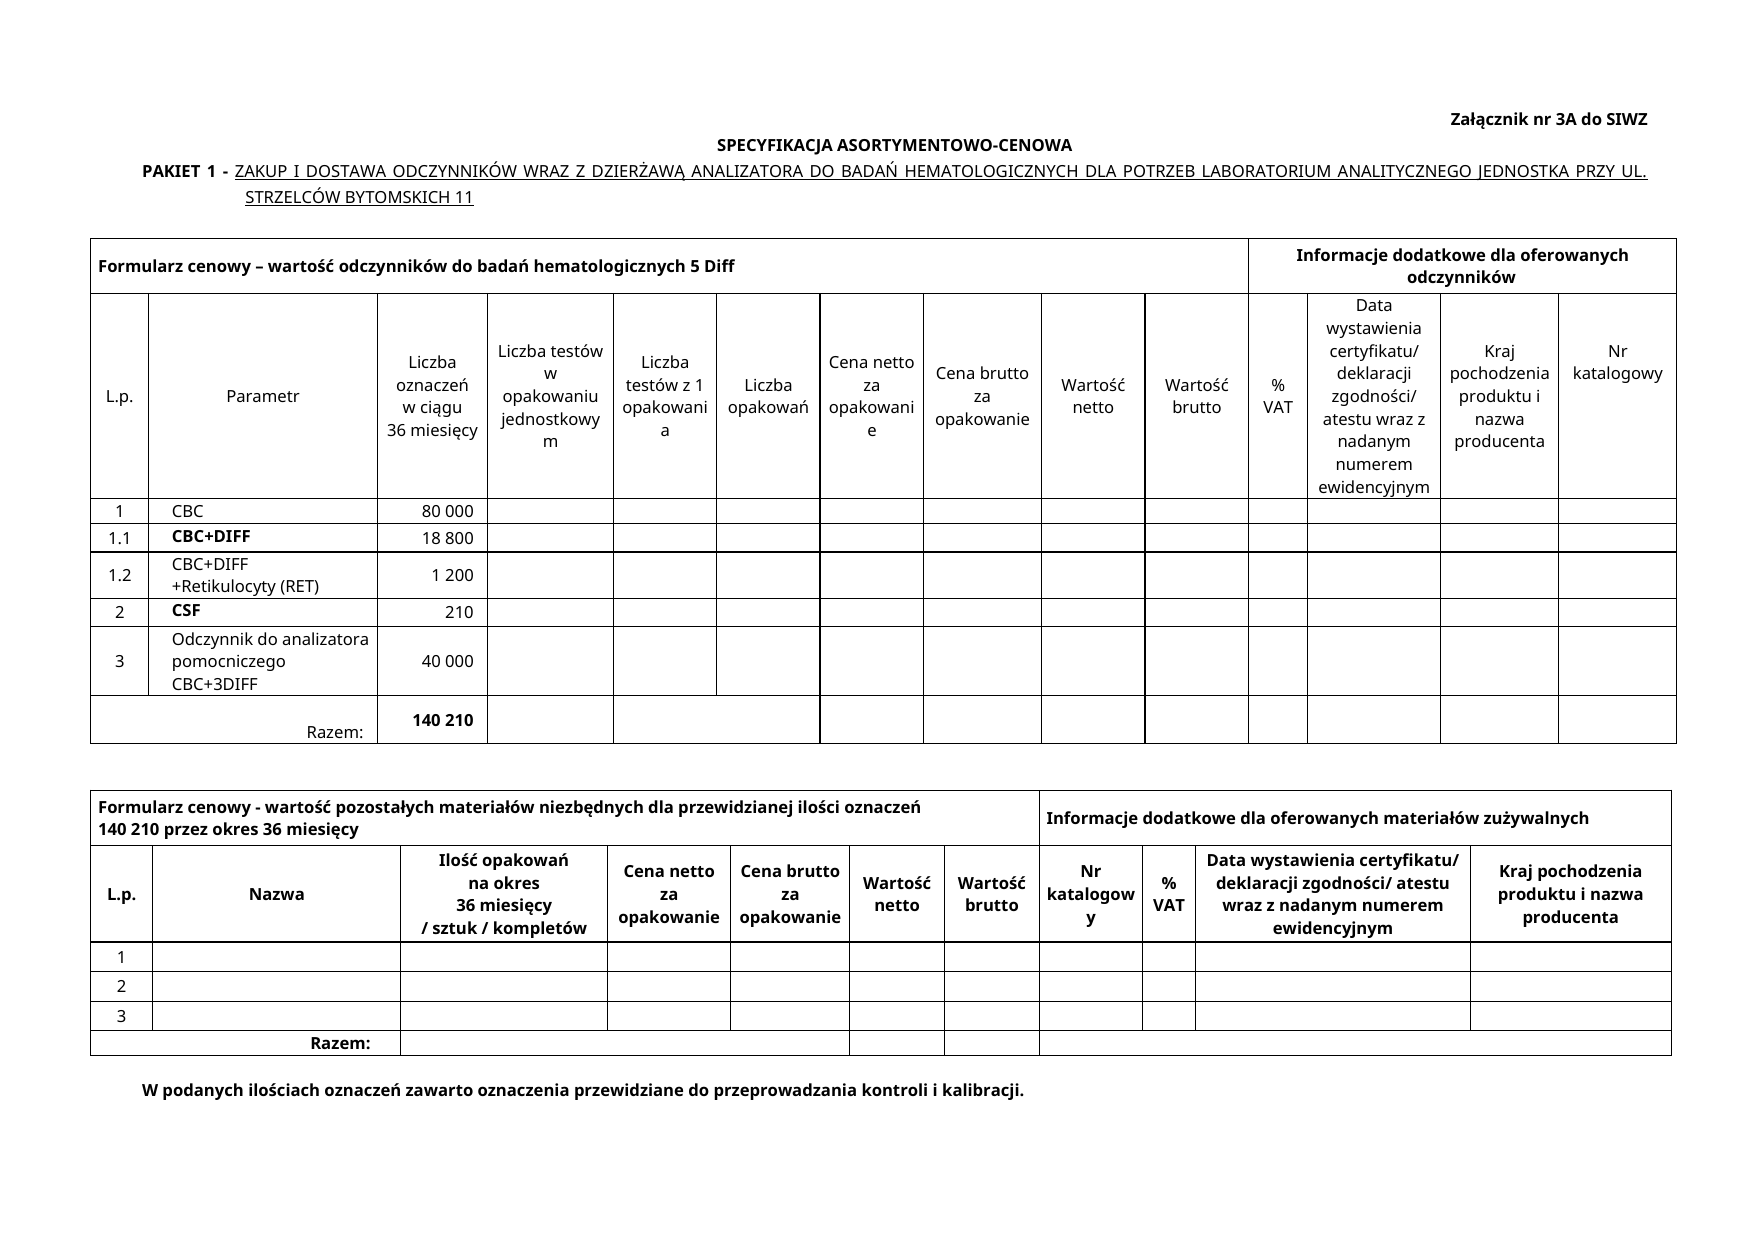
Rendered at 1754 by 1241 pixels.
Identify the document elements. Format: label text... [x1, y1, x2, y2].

table_header Formularz cenowy – wartość odczynników do badań hematologicznych 5 Diff [91, 239, 1248, 293]
table_cell % VAT [1249, 294, 1307, 498]
table_cell [1471, 943, 1671, 971]
table_cell CBC [149, 499, 377, 523]
table_cell 1.1 [91, 524, 148, 551]
table_header Informacje dodatkowe dla oferowanych materiałów zużywalnych [1040, 791, 1671, 845]
text Załącznik nr 3A do SIWZ [142, 108, 1648, 131]
table_cell 18 800 [378, 524, 487, 551]
table_cell [1308, 627, 1440, 695]
table_cell L.p. [91, 846, 152, 941]
table_cell [924, 524, 1041, 551]
table_cell [153, 943, 400, 971]
table_cell [608, 943, 730, 971]
table_cell [945, 972, 1039, 1001]
table_cell [1042, 627, 1144, 695]
table_cell [821, 524, 923, 551]
table_cell [1146, 499, 1248, 523]
table_cell [1249, 627, 1307, 695]
table_cell [1040, 1031, 1671, 1055]
table_cell [614, 599, 716, 626]
table_cell [1559, 524, 1676, 551]
table_header Informacje dodatkowe dla oferowanych odczynników [1249, 239, 1676, 293]
table_cell [1040, 972, 1142, 1001]
table_cell [924, 499, 1041, 523]
table_cell [614, 696, 819, 743]
table_header Formularz cenowy - wartość pozostałych materiałów niezbędnych dla przewidzianej ilości oznaczeń 140 210 przez okres 36 miesięcy [91, 791, 1039, 845]
table_cell [1471, 1002, 1671, 1030]
table_cell [488, 627, 613, 695]
table_cell [821, 696, 923, 743]
table_cell [1308, 524, 1440, 551]
table_cell [717, 599, 819, 626]
table_cell [945, 943, 1039, 971]
table_cell Odczynnik do analizatora pomocniczego CBC+3DIFF [149, 627, 377, 695]
table_cell [924, 696, 1041, 743]
table_cell Wartość netto [1042, 294, 1144, 498]
table_cell [731, 972, 849, 1001]
table_cell [608, 1002, 730, 1030]
table_cell [1146, 524, 1248, 551]
table_cell [1441, 696, 1558, 743]
table_cell [401, 1002, 607, 1030]
table_cell [717, 499, 819, 523]
table_cell [1559, 627, 1676, 695]
table_cell Kraj pochodzenia produktu i nazwa producenta [1441, 294, 1558, 498]
table_cell CBC+DIFF +Retikulocyty (RET) [149, 553, 377, 598]
table_cell [1196, 1002, 1470, 1030]
table_cell [1143, 943, 1195, 971]
table_cell 2 [91, 972, 152, 1001]
table_cell 2 [91, 599, 148, 626]
table_cell Wartość brutto [1146, 294, 1248, 498]
table_cell [1308, 553, 1440, 598]
table_cell Wartość brutto [945, 846, 1039, 941]
table_cell [614, 524, 716, 551]
table_cell Cena netto za opakowanie [821, 294, 923, 498]
table_cell [850, 943, 944, 971]
table_cell [488, 599, 613, 626]
table_cell [945, 1002, 1039, 1030]
table_cell Cena netto za opakowanie [608, 846, 730, 941]
table_cell [850, 1031, 944, 1055]
table_cell 1 200 [378, 553, 487, 598]
table_cell [1042, 499, 1144, 523]
table_cell [821, 627, 923, 695]
table_cell [731, 1002, 849, 1030]
table_cell [1146, 627, 1248, 695]
text W podanych ilościach oznaczeń zawarto oznaczenia przewidziane do przeprowadzania kontroli i kalibracji. [142, 1079, 1648, 1102]
table_cell [614, 627, 716, 695]
table_cell [1146, 599, 1248, 626]
table_cell [717, 553, 819, 598]
table_cell [488, 499, 613, 523]
table_cell [153, 972, 400, 1001]
table_cell L.p. [91, 294, 148, 498]
table_cell 1 [91, 943, 152, 971]
table_cell 80 000 [378, 499, 487, 523]
table_cell Kraj pochodzenia produktu i nazwa producenta [1471, 846, 1671, 941]
table_cell [1042, 599, 1144, 626]
table_cell [1042, 696, 1144, 743]
table_cell Liczba testów w opakowaniu jednostkowym [488, 294, 613, 498]
table_cell Parametr [149, 294, 377, 498]
table_cell Razem: [91, 696, 377, 743]
table_cell Liczba opakowań [717, 294, 819, 498]
table_cell [401, 972, 607, 1001]
table_cell Nr katalogowy [1559, 294, 1676, 498]
table_cell Liczba oznaczeń w ciągu 36 miesięcy [378, 294, 487, 498]
table_cell [1308, 696, 1440, 743]
table_cell [731, 943, 849, 971]
table_cell [1249, 696, 1307, 743]
table_cell % VAT [1143, 846, 1195, 941]
table_cell [1441, 524, 1558, 551]
table_cell [488, 524, 613, 551]
table_cell [1559, 499, 1676, 523]
table_cell 40 000 [378, 627, 487, 695]
table_cell Data wystawienia certyfikatu/ deklaracji zgodności/ atestu wraz z nadanym numerem ewidencyjnym [1196, 846, 1470, 941]
table_cell CSF [149, 599, 377, 626]
table_cell [1040, 943, 1142, 971]
table_cell [717, 524, 819, 551]
table_cell [945, 1031, 1039, 1055]
table_cell 1.2 [91, 553, 148, 598]
table_cell [488, 553, 613, 598]
table_cell [1249, 524, 1307, 551]
table_cell Nr katalogowy [1040, 846, 1142, 941]
table_cell [1249, 499, 1307, 523]
table_cell [1196, 972, 1470, 1001]
table_cell [614, 553, 716, 598]
table_cell [1042, 524, 1144, 551]
table_cell [153, 1002, 400, 1030]
table_cell Cena brutto za opakowanie [924, 294, 1041, 498]
table_cell [1441, 627, 1558, 695]
table_cell Data wystawienia certyfikatu/ deklaracji zgodności/ atestu wraz z nadanym numerem ewidencyjnym [1308, 294, 1440, 498]
table_cell Cena brutto za opakowanie [731, 846, 849, 941]
table_cell [1249, 553, 1307, 598]
table_cell Nazwa [153, 846, 400, 941]
table_cell [850, 972, 944, 1001]
table_cell [401, 1031, 849, 1055]
table_cell [821, 499, 923, 523]
table_cell [1146, 553, 1248, 598]
table_cell [821, 553, 923, 598]
table_cell 1 [91, 499, 148, 523]
table_cell [924, 553, 1041, 598]
table_cell [608, 972, 730, 1001]
table_cell 210 [378, 599, 487, 626]
table_cell [1308, 499, 1440, 523]
table_cell [1559, 696, 1676, 743]
table_cell [717, 627, 819, 695]
table_cell Liczba testów z 1 opakowania [614, 294, 716, 498]
table_cell [401, 943, 607, 971]
table_cell CBC+DIFF [149, 524, 377, 551]
table_cell [1143, 972, 1195, 1001]
text PAKIET 1 - ZAKUP I DOSTAWA ODCZYNNIKÓW WRAZ Z DZIERŻAWĄ ANALIZATORA DO BADAŃ HEMATOLOGICZNYCH DLA POTRZEB LABORATORIUM ANALITYCZNEGO JEDNOSTKA PRZY UL. STRZELCÓW BYTOMSKICH 11 [142, 160, 1648, 209]
table_cell Razem: [91, 1031, 400, 1055]
table_cell [1143, 1002, 1195, 1030]
table_cell [1441, 553, 1558, 598]
table_cell [1308, 599, 1440, 626]
table_cell [1042, 553, 1144, 598]
table_cell [488, 696, 613, 743]
table_cell Wartość netto [850, 846, 944, 941]
table_cell [821, 599, 923, 626]
table_cell [1559, 599, 1676, 626]
table_cell [1471, 972, 1671, 1001]
table_cell [924, 599, 1041, 626]
table_cell [1441, 599, 1558, 626]
table_cell [850, 1002, 944, 1030]
table_cell [1559, 553, 1676, 598]
table_cell [1146, 696, 1248, 743]
table_cell [614, 499, 716, 523]
table_cell 140 210 [378, 696, 487, 743]
table_cell [1196, 943, 1470, 971]
table_cell Ilość opakowań na okres 36 miesięcy / sztuk / kompletów [401, 846, 607, 941]
table_cell [1040, 1002, 1142, 1030]
table_cell 3 [91, 1002, 152, 1030]
text SPECYFIKACJA ASORTYMENTOWO-CENOWA [142, 134, 1648, 157]
table_cell [1249, 599, 1307, 626]
table_cell 3 [91, 627, 148, 695]
table_cell [924, 627, 1041, 695]
table_cell [1441, 499, 1558, 523]
